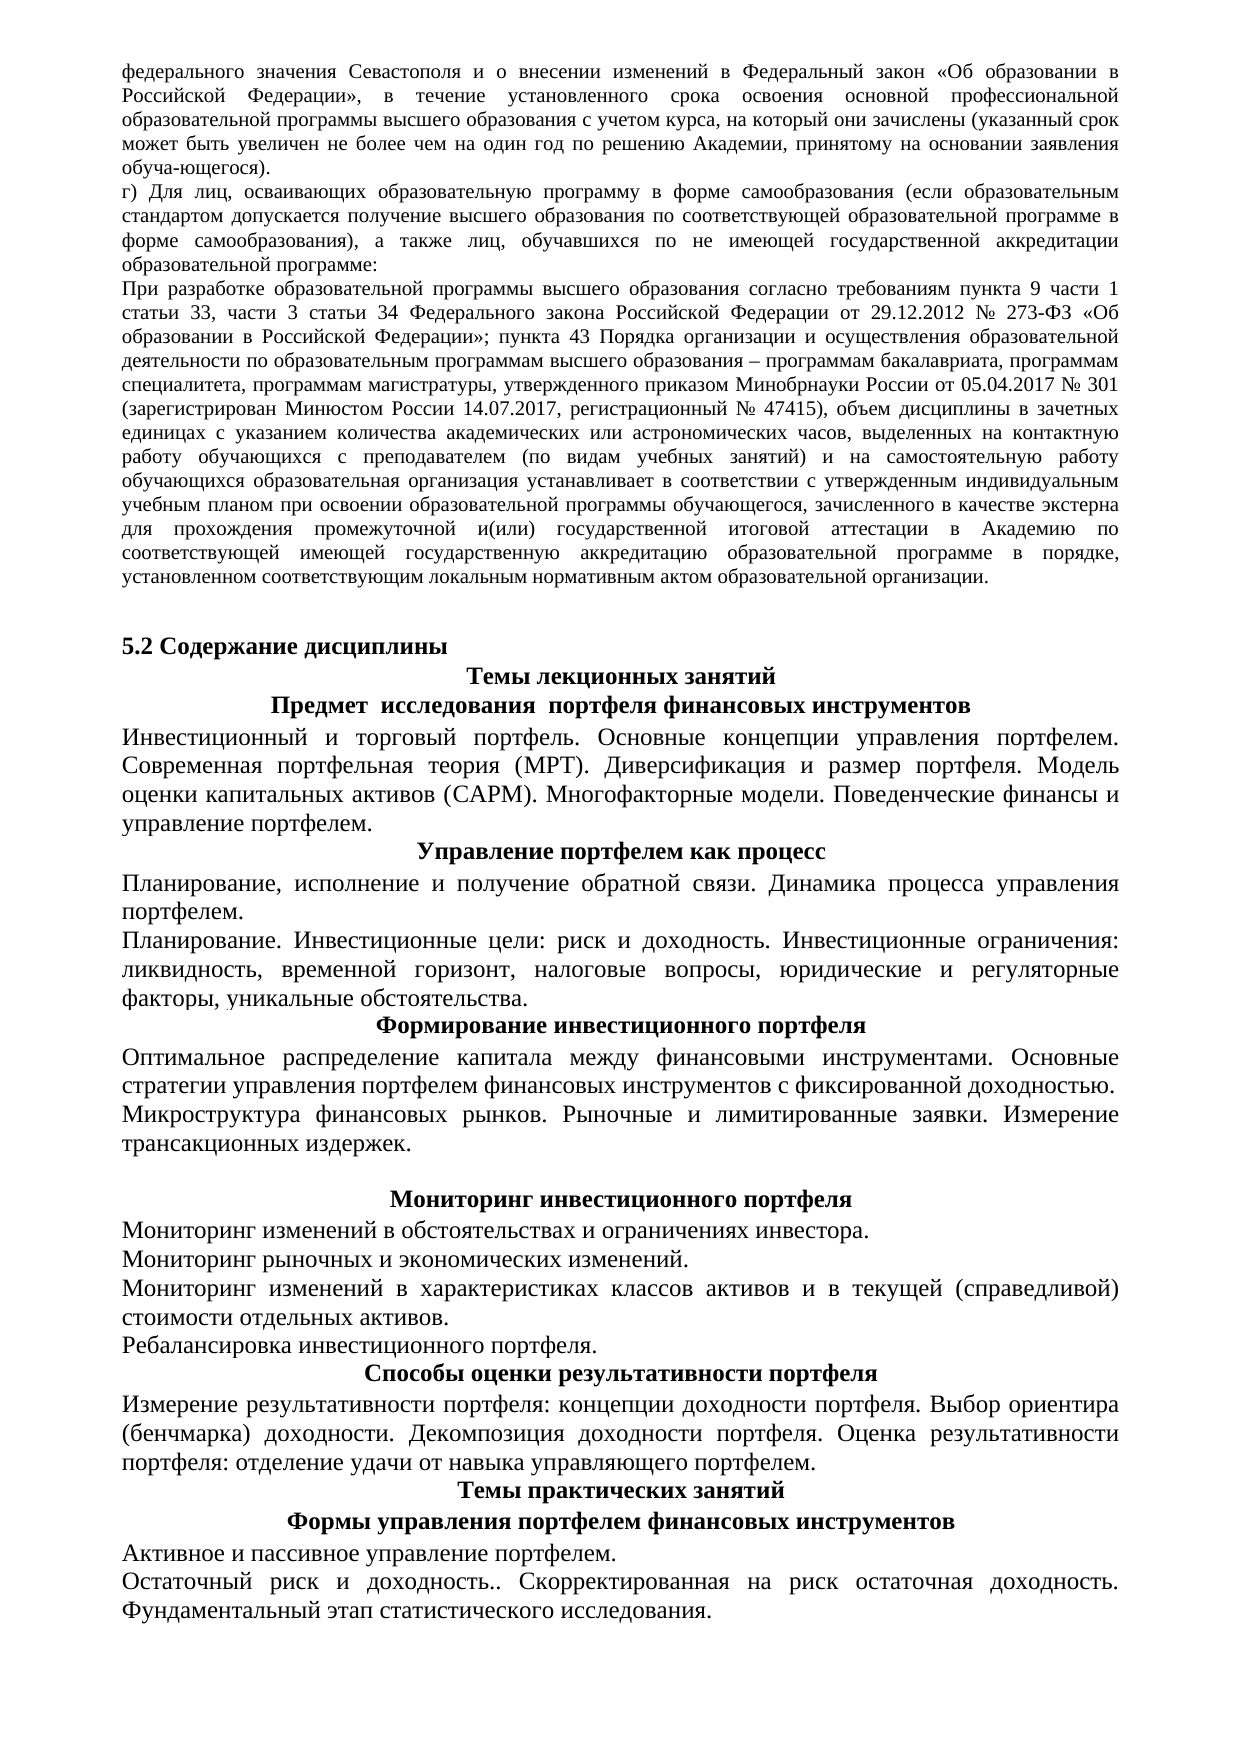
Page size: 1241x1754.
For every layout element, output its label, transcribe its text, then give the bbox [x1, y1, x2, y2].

table_cell 5.2 Содержание дисциплины [118, 601, 1124, 661]
table_cell Инвестиционный и торговый портфель. Основные концепции управления портфелем. Современная портфельная теория (MPT). Диверсификация и размер портфеля. Модель оценки капитальных активов (CAPM). Многофакторные модели. Поведенческие финансы и управление портфелем. [118, 722, 1124, 836]
table_cell Темы лекционных занятий [118, 661, 1124, 690]
table_cell Мониторинг изменений в обстоятельствах и ограничениях инвестора. Мониторинг рыночных и экономических изменений. Мониторинг изменений в характеристиках классов активов и в текущей (справедливой) стоимости отдельных активов. Ребалансировка инвестиционного портфеля. [118, 1216, 1124, 1358]
table_cell Способы оценки результативности портфеля [118, 1358, 1124, 1389]
table_header федерального значения Севастополя и о внесении изменений в Федеральный закон «Об образовании в Российской Федерации», в течение установленного срока освоения основной профессиональной образовательной программы высшего образования с учетом курса, на который они зачислены (указанный срок может быть увеличен не более чем на один год по решению Академии, принятому на основании заявления обуча-ющегося). г) Для лиц, осваивающих образовательную программу в форме самообразования (если образовательным стандартом допускается получение высшего образования по соответствующей образовательной программе в форме самообразования), а также лиц, обучавшихся по не имеющей государственной аккредитации образовательной программе: При разработке образовательной программы высшего образования согласно требованиям пункта 9 части 1 статьи 33, части 3 статьи 34 Федерального закона Российской Федерации от 29.12.2012 № 273-ФЗ «Об образовании в Российской Федерации»; пункта 43 Порядка организации и осуществления образовательной деятельности по образовательным программам высшего образования – программам бакалавриата, программам специалитета, программам магистратуры, утвержденного приказом Минобрнауки России от 05.04.2017 № 301 (зарегистрирован Минюстом России 14.07.2017, регистрационный № 47415), объем дисциплины в зачетных единицах с указанием количества академических или астрономических часов, выделенных на контактную работу обучающихся с преподавателем (по видам учебных занятий) и на самостоятельную работу обучающихся образовательная организация устанавливает в соответствии с утвержденным индивидуальным учебным планом при освоении образовательной программы обучающегося, зачисленного в качестве экстерна для прохождения промежуточной и(или) государственной итоговой аттестации в Академию по соответствующей имеющей государственную аккредитацию образовательной программе в порядке, установленном соответствующим локальным нормативным актом образовательной организации. [118, 59, 1124, 601]
table_cell Формы управления портфелем финансовых инструментов [118, 1506, 1124, 1538]
table_cell Измерение результативности портфеля: концепции доходности портфеля. Выбор ориентира (бенчмарка) доходности. Декомпозиция доходности портфеля. Оценка результативности портфеля: отделение удачи от навыка управляющего портфелем. [118, 1390, 1124, 1476]
table_cell Планирование, исполнение и получение обратной связи. Динамика процесса управления портфелем. Планирование. Инвестиционные цели: риск и доходность. Инвестиционные ограничения: ликвидность, временной горизонт, налоговые вопросы, юридические и регуляторные факторы, уникальные обстоятельства. [118, 868, 1124, 1010]
table_cell Темы практических занятий [118, 1476, 1124, 1504]
table_cell Оптимальное распределение капитала между финансовыми инструментами. Основные стратегии управления портфелем финансовых инструментов с фиксированной доходностью. Микроструктура финансовых рынков. Рыночные и лимитированные заявки. Измерение трансакционных издержек. [118, 1042, 1124, 1184]
table_cell Предмет исследования портфеля финансовых инструментов [118, 690, 1124, 722]
table_cell Мониторинг инвестиционного портфеля [118, 1184, 1124, 1216]
table_cell Формирование инвестиционного портфеля [118, 1010, 1124, 1042]
table_cell Активное и пассивное управление портфелем. Остаточный риск и доходность.. Скорректированная на риск остаточная доходность. Фундаментальный этап статистического исследования. [118, 1538, 1124, 1624]
table_cell Управление портфелем как процесс [118, 836, 1124, 868]
